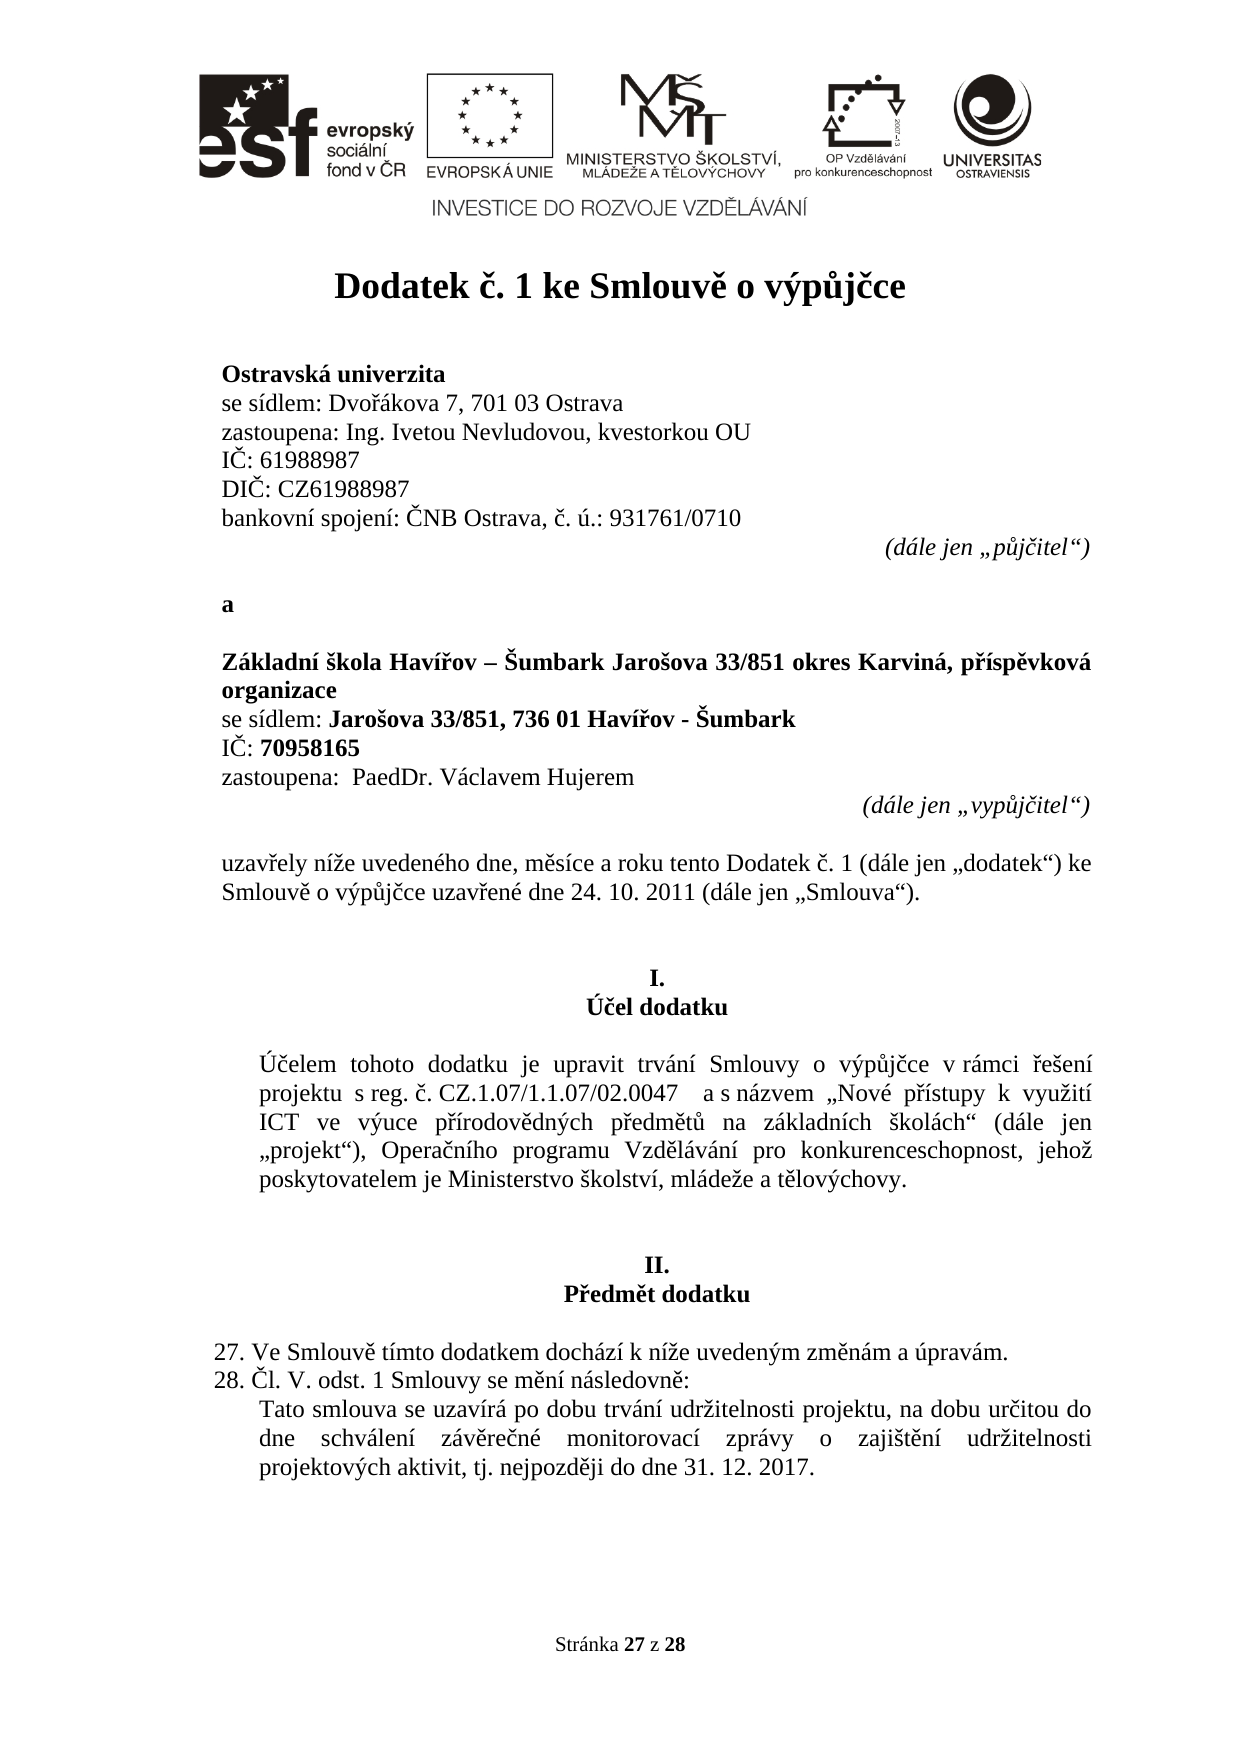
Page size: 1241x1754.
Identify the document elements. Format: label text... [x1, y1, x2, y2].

text bankovní spojení: ČNB Ostrava, č. ú.: 931761/0710 [221, 503, 1092, 532]
text I. [221, 963, 1092, 992]
text Základní škola Havířov – Šumbark Jarošova 33/851 okres Karviná, příspěvková organizace [221, 647, 1092, 704]
text Účelem tohoto dodatku je upravit trvání Smlouvy o výpůjčce v rámci řešení projektu s reg. č. CZ.1.07/1.1.07/02.0047 a s názvem „Nové přístupy k využití ICT ve výuce přírodovědných předmětů na základních školách“ (dále jen „projekt“), Operačního programu Vzdělávání pro konkurenceschopnost, jehož poskytovatelem je Ministerstvo školství, mládeže a tělovýchovy. [259, 1049, 1092, 1193]
text IČ: 70958165 [221, 733, 1092, 762]
text Účel dodatku [221, 992, 1092, 1020]
text DIČ: CZ61988987 [221, 474, 1092, 503]
text Ostravská univerzita [221, 359, 1092, 388]
list Ve Smlouvě tímto dodatkem dochází k níže uvedeným změnám a úpravám. [214, 1337, 1092, 1365]
text (dále jen „vypůjčitel“) [221, 790, 1092, 819]
text uzavřely níže uvedeného dne, měsíce a roku tento Dodatek č. 1 (dále jen „dodatek“) ke Smlouvě o výpůjčce uzavřené dne 24. 10. 2011 (dále jen „Smlouva“). [221, 848, 1092, 905]
list Čl. V. odst. 1 Smlouvy se mění následovně: [214, 1365, 1092, 1394]
text a [221, 589, 1092, 618]
text se sídlem: Dvořákova 7, 701 03 Ostrava [221, 388, 1092, 417]
text zastoupena: PaedDr. Václavem Hujerem [221, 762, 1092, 790]
text II. [221, 1250, 1092, 1279]
text zastoupena: Ing. Ivetou Nevludovou, kvestorkou OU [221, 417, 1092, 445]
text IČ: 61988987 [221, 445, 1092, 474]
picture [199, 73, 1042, 216]
text Předmět dodatku [221, 1279, 1092, 1308]
text Tato smlouva se uzavírá po dobu trvání udržitelnosti projektu, na dobu určitou do dne schválení závěrečné monitorovací zprávy o zajištění udržitelnosti projektových aktivit, tj. nejpozději do dne 31. 12. 2017. [259, 1394, 1092, 1480]
text (dále jen „půjčitel“) [221, 532, 1092, 560]
text se sídlem: Jarošova 33/851, 736 01 Havířov - Šumbark [221, 704, 1092, 733]
subtitle Dodatek č. 1 ke Smlouvě o výpůjčce [148, 263, 1092, 306]
